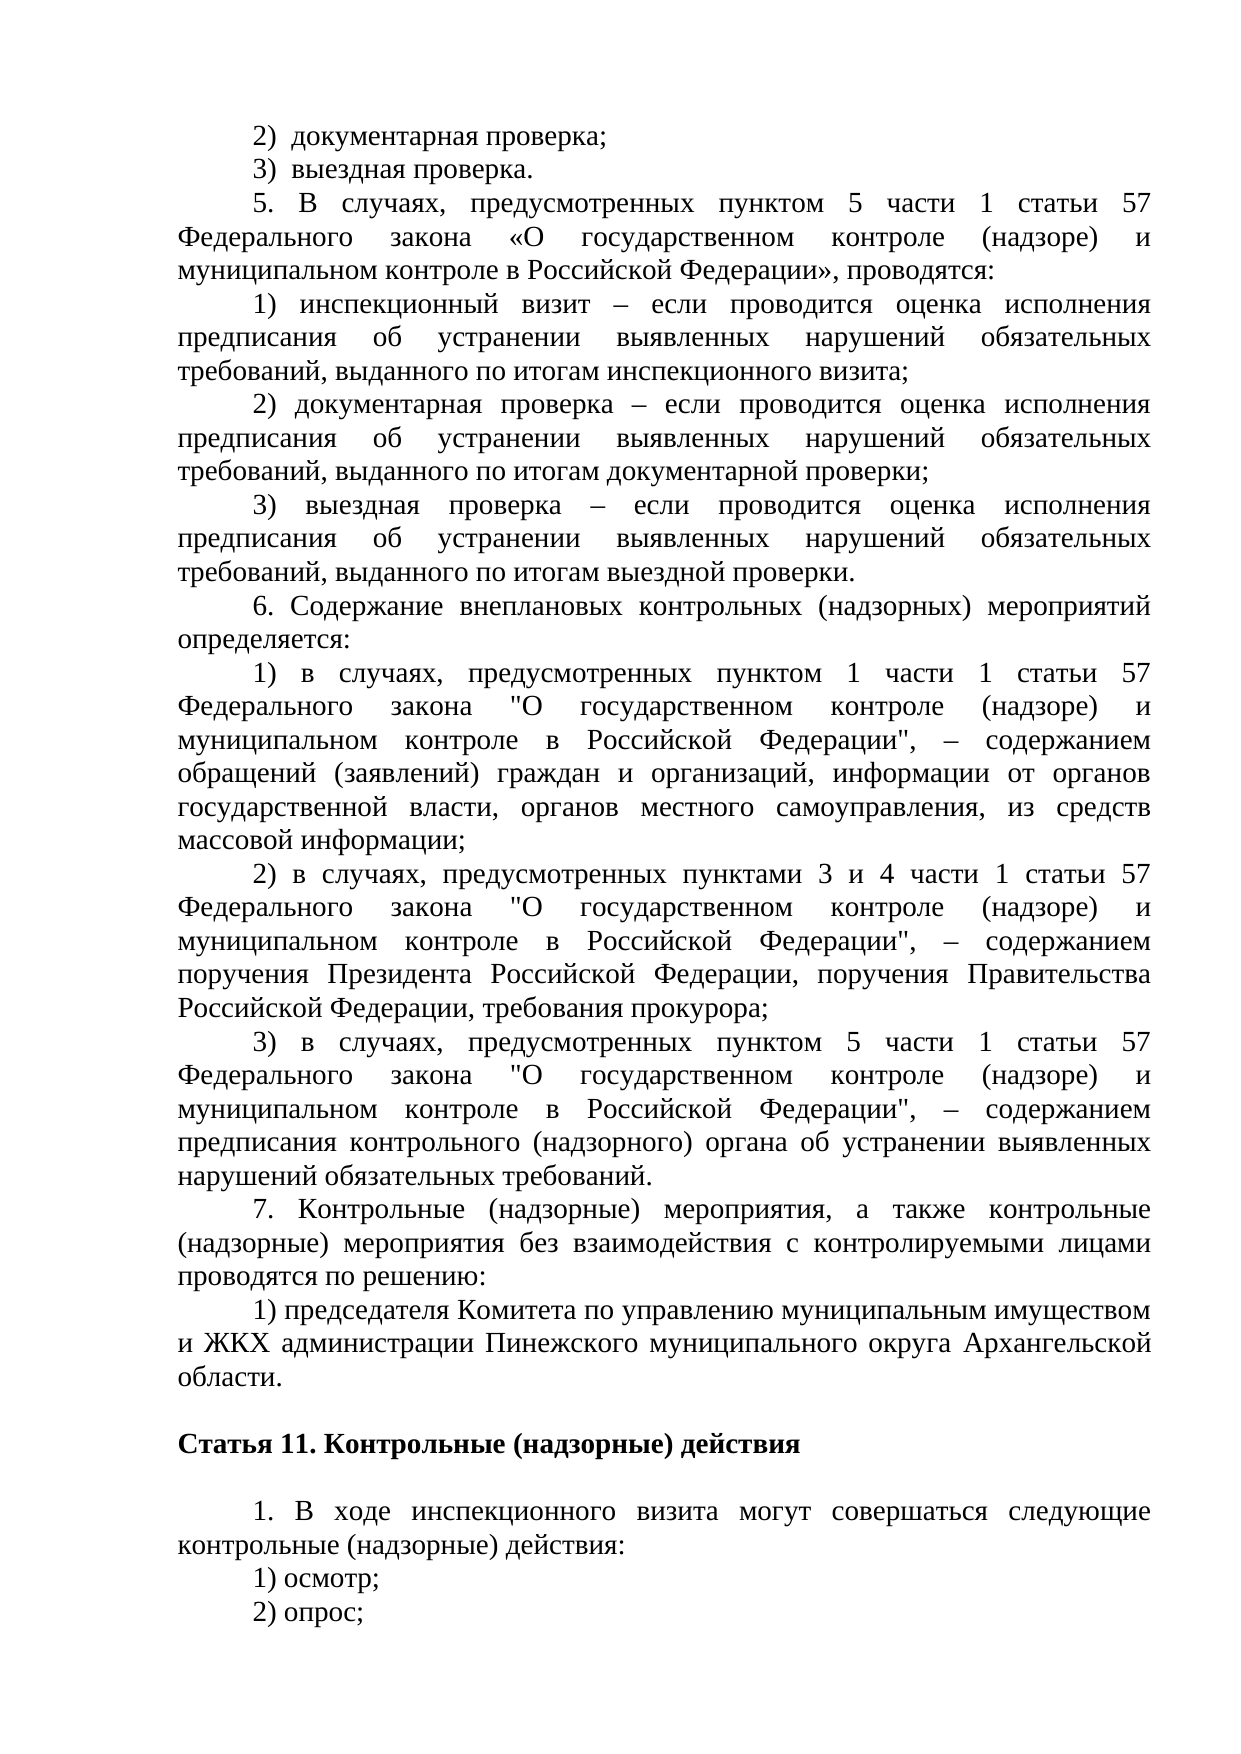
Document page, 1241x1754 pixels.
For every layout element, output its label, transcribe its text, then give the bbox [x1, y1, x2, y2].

text 2) в случаях, предусмотренных пунктами 3 и 4 части 1 статьи 57 Федерального закона "О государственном контроле (надзоре) и муниципальном контроле в Российской Федерации", – содержанием поручения Президента Российской Федерации, поручения Правительства Российской Федерации, требования прокурора; [177, 856, 1152, 1024]
text 3) в случаях, предусмотренных пунктом 5 части 1 статьи 57 Федерального закона "О государственном контроле (надзоре) и муниципальном контроле в Российской Федерации", – содержанием предписания контрольного (надзорного) органа об устранении выявленных нарушений обязательных требований. [177, 1024, 1152, 1191]
text 1. В ходе инспекционного визита могут совершаться следующие контрольные (надзорные) действия: [177, 1493, 1152, 1560]
text 1) осмотр; [177, 1560, 1152, 1594]
text 5. В случаях, предусмотренных пунктом 5 части 1 статьи 57 Федерального закона «О государственном контроле (надзоре) и муниципальном контроле в Российской Федерации», проводятся: [177, 185, 1152, 286]
text 1) в случаях, предусмотренных пунктом 1 части 1 статьи 57 Федерального закона "О государственном контроле (надзоре) и муниципальном контроле в Российской Федерации", – содержанием обращений (заявлений) граждан и организаций, информации от органов государственной власти, органов местного самоуправления, из средств массовой информации; [177, 655, 1152, 856]
text 3) выездная проверка. [177, 152, 1152, 185]
text 2) документарная проверка – если проводится оценка исполнения предписания об устранении выявленных нарушений обязательных требований, выданного по итогам документарной проверки; [177, 386, 1152, 487]
text Статья 11. Контрольные (надзорные) действия [177, 1426, 1152, 1460]
text 3) выездная проверка – если проводится оценка исполнения предписания об устранении выявленных нарушений обязательных требований, выданного по итогам выездной проверки. [177, 487, 1152, 588]
text 7. Контрольные (надзорные) мероприятия, а также контрольные (надзорные) мероприятия без взаимодействия с контролируемыми лицами проводятся по решению: [177, 1191, 1152, 1292]
text 1) инспекционный визит – если проводится оценка исполнения предписания об устранении выявленных нарушений обязательных требований, выданного по итогам инспекционного визита; [177, 286, 1152, 386]
text 2) документарная проверка; [177, 118, 1152, 152]
text 2) опрос; [177, 1594, 1152, 1627]
text 1) председателя Комитета по управлению муниципальным имуществом и ЖКХ администрации Пинежского муниципального округа Архангельской области. [177, 1292, 1152, 1393]
text 6. Содержание внеплановых контрольных (надзорных) мероприятий определяется: [177, 588, 1152, 655]
